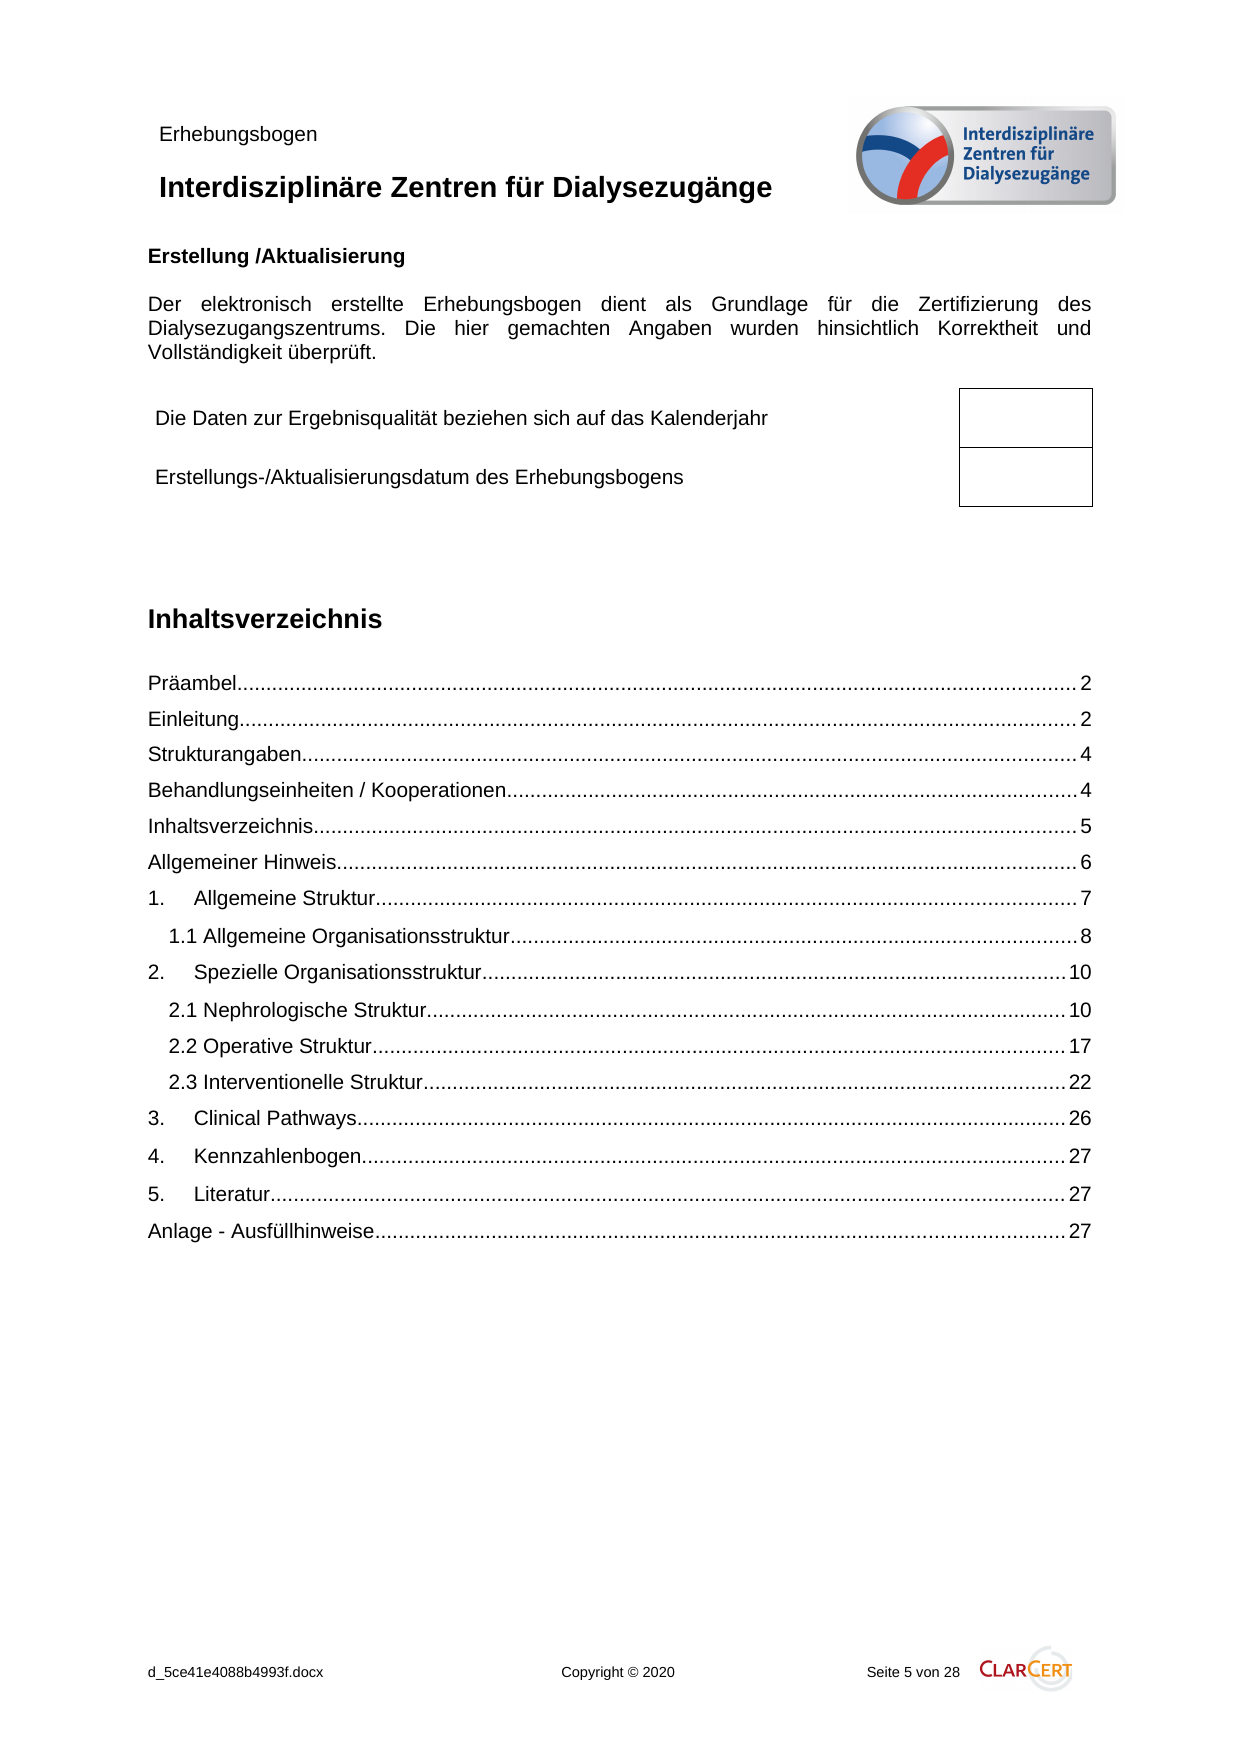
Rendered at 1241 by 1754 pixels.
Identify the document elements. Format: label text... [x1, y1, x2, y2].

text Inhaltsverzeichnis 5 [148, 814, 1092, 838]
subtitle Inhaltsverzeichnis [148, 603, 1092, 634]
text Strukturangaben 4 [148, 742, 1092, 766]
text Anlage - Ausfüllhinweise 27 [148, 1219, 1092, 1243]
text 2.2 Operative Struktur 17 [168, 1034, 1092, 1058]
text 2.1 Nephrologische Struktur 10 [168, 998, 1092, 1022]
text Der elektronisch erstellte Erhebungsbogen dient als Grundlage für die Zertifizierung des Dialysezugangszentrums. Die hier gemachten Angaben wurden hinsichtlich Korrektheit und Vollständigkeit überprüft. [148, 292, 1092, 364]
table_header [960, 389, 1092, 447]
picture [848, 97, 1124, 214]
text Erstellung /Aktualisierung [148, 244, 1092, 268]
text 1.1 Allgemeine Organisationsstruktur 8 [168, 924, 1092, 948]
text Allgemeiner Hinweis 6 [148, 850, 1092, 874]
table_header Die Daten zur Ergebnisqualität beziehen sich auf das Kalenderjahr [148, 388, 959, 447]
text Präambel 2 [148, 670, 1092, 694]
text 2. Spezielle Organisationsstruktur 10 [148, 960, 1092, 984]
text 2.3 Interventionelle Struktur 22 [168, 1070, 1092, 1094]
table_cell Erstellungs-/Aktualisierungsdatum des Erhebungsbogens [148, 447, 959, 506]
picture [978, 1644, 1073, 1692]
table_cell [960, 448, 1092, 506]
text Einleitung 2 [148, 706, 1092, 730]
text 5. Literatur 27 [148, 1181, 1092, 1205]
text 3. Clinical Pathways 26 [148, 1106, 1092, 1129]
text 1. Allgemeine Struktur 7 [148, 886, 1092, 910]
text Behandlungseinheiten / Kooperationen 4 [148, 778, 1092, 802]
text 4. Kennzahlenbogen 27 [148, 1143, 1092, 1167]
